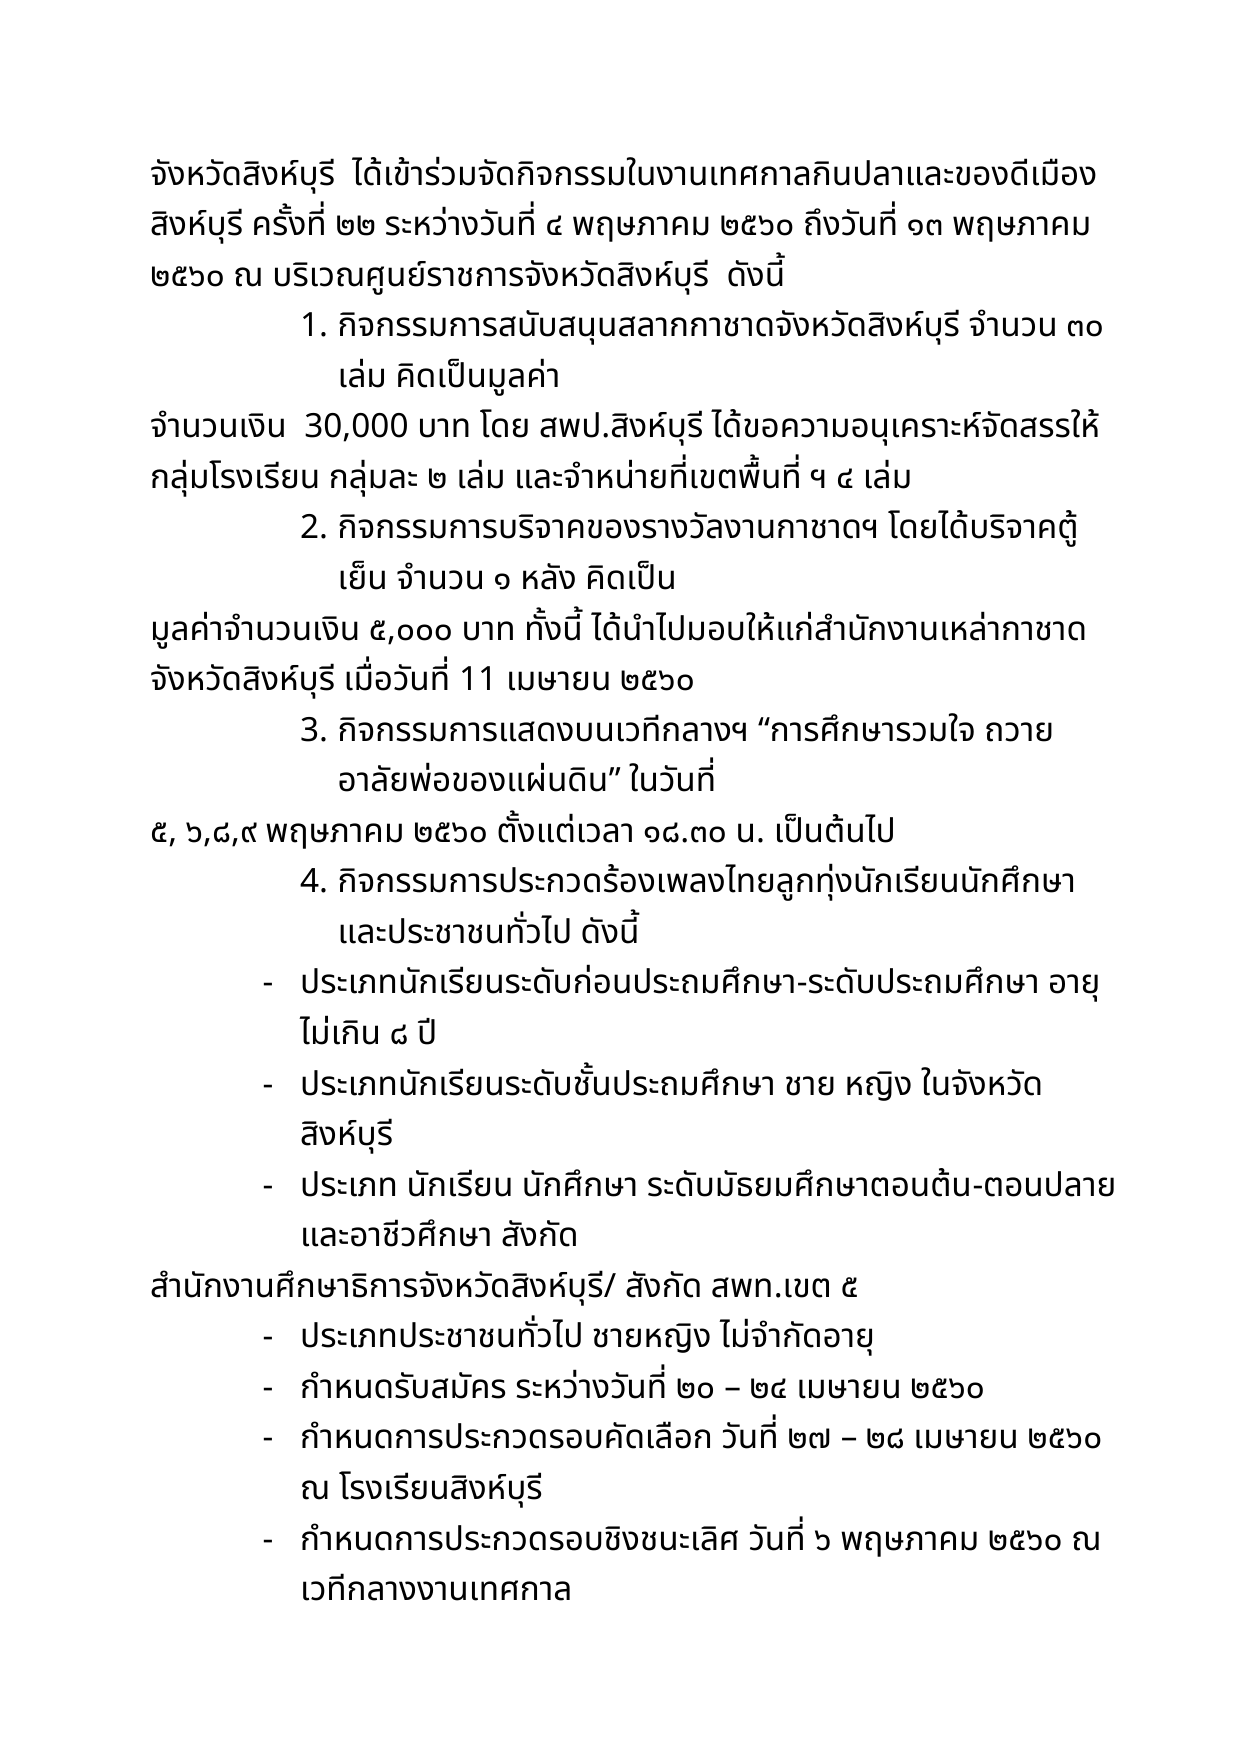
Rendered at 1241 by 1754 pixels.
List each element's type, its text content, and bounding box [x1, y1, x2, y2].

list กิจกรรมการแสดงบนเวทีกลางฯ “การศึกษารวมใจ ถวายอาลัยพ่อของแผ่นดิน” ในวันที่ [300, 706, 1122, 807]
list กำหนดการประกวดรอบชิงชนะเลิศ วันที่ ๖ พฤษภาคม ๒๕๖๐ ณ เวทีกลางงานเทศกาล [262, 1514, 1122, 1615]
list กิจกรรมการสนับสนุนสลากกาชาดจังหวัดสิงห์บุรี จำนวน ๓๐ เล่ม คิดเป็นมูลค่า [300, 301, 1122, 402]
list กิจกรรมการบริจาคของรางวัลงานกาชาดฯ โดยได้บริจาคตู้เย็น จำนวน ๑ หลัง คิดเป็น [300, 503, 1122, 604]
text ๕, ๖,๘,๙ พฤษภาคม ๒๕๖๐ ตั้งแต่เวลา ๑๘.๓๐ น. เป็นต้นไป [150, 807, 1122, 857]
text จำนวนเงิน 30,000 บาท โดย สพป.สิงห์บุรี ได้ขอความอนุเคราะห์จัดสรรให้กลุ่มโรงเรียน กลุ่มละ ๒ เล่ม และจำหน่ายที่เขตพื้นที่ ฯ ๔ เล่ม [150, 402, 1122, 503]
text มูลค่าจำนวนเงิน ๕,๐๐๐ บาท ทั้งนี้ ได้นำไปมอบให้แก่สำนักงานเหล่ากาชาดจังหวัดสิงห์บุรี เมื่อวันที่ 11 เมษายน ๒๕๖๐ [150, 604, 1122, 706]
text จังหวัดสิงห์บุรี ได้เข้าร่วมจัดกิจกรรมในงานเทศกาลกินปลาและของดีเมืองสิงห์บุรี ครั้งที่ ๒๒ ระหว่างวันที่ ๔ พฤษภาคม ๒๕๖๐ ถึงวันที่ ๑๓ พฤษภาคม ๒๕๖๐ ณ บริเวณศูนย์ราชการจังหวัดสิงห์บุรี ดังนี้ [150, 150, 1122, 301]
list ประเภทประชาชนทั่วไป ชายหญิง ไม่จำกัดอายุ [262, 1312, 1122, 1363]
text สำนักงานศึกษาธิการจังหวัดสิงห์บุรี/ สังกัด สพท.เขต ๕ [150, 1261, 1122, 1312]
list ประเภทนักเรียนระดับก่อนประถมศึกษา-ระดับประถมศึกษา อายุไม่เกิน ๘ ปี [262, 958, 1122, 1059]
list ประเภท นักเรียน นักศึกษา ระดับมัธยมศึกษาตอนต้น-ตอนปลาย และอาชีวศึกษา สังกัด [262, 1160, 1122, 1261]
list กำหนดรับสมัคร ระหว่างวันที่ ๒๐ – ๒๔ เมษายน ๒๕๖๐ [262, 1363, 1122, 1413]
list กิจกรรมการประกวดร้องเพลงไทยลูกทุ่งนักเรียนนักศึกษาและประชาชนทั่วไป ดังนี้ [300, 857, 1122, 958]
list ประเภทนักเรียนระดับชั้นประถมศึกษา ชาย หญิง ในจังหวัดสิงห์บุรี [262, 1059, 1122, 1160]
list กำหนดการประกวดรอบคัดเลือก วันที่ ๒๗ – ๒๘ เมษายน ๒๕๖๐ ณ โรงเรียนสิงห์บุรี [262, 1413, 1122, 1514]
